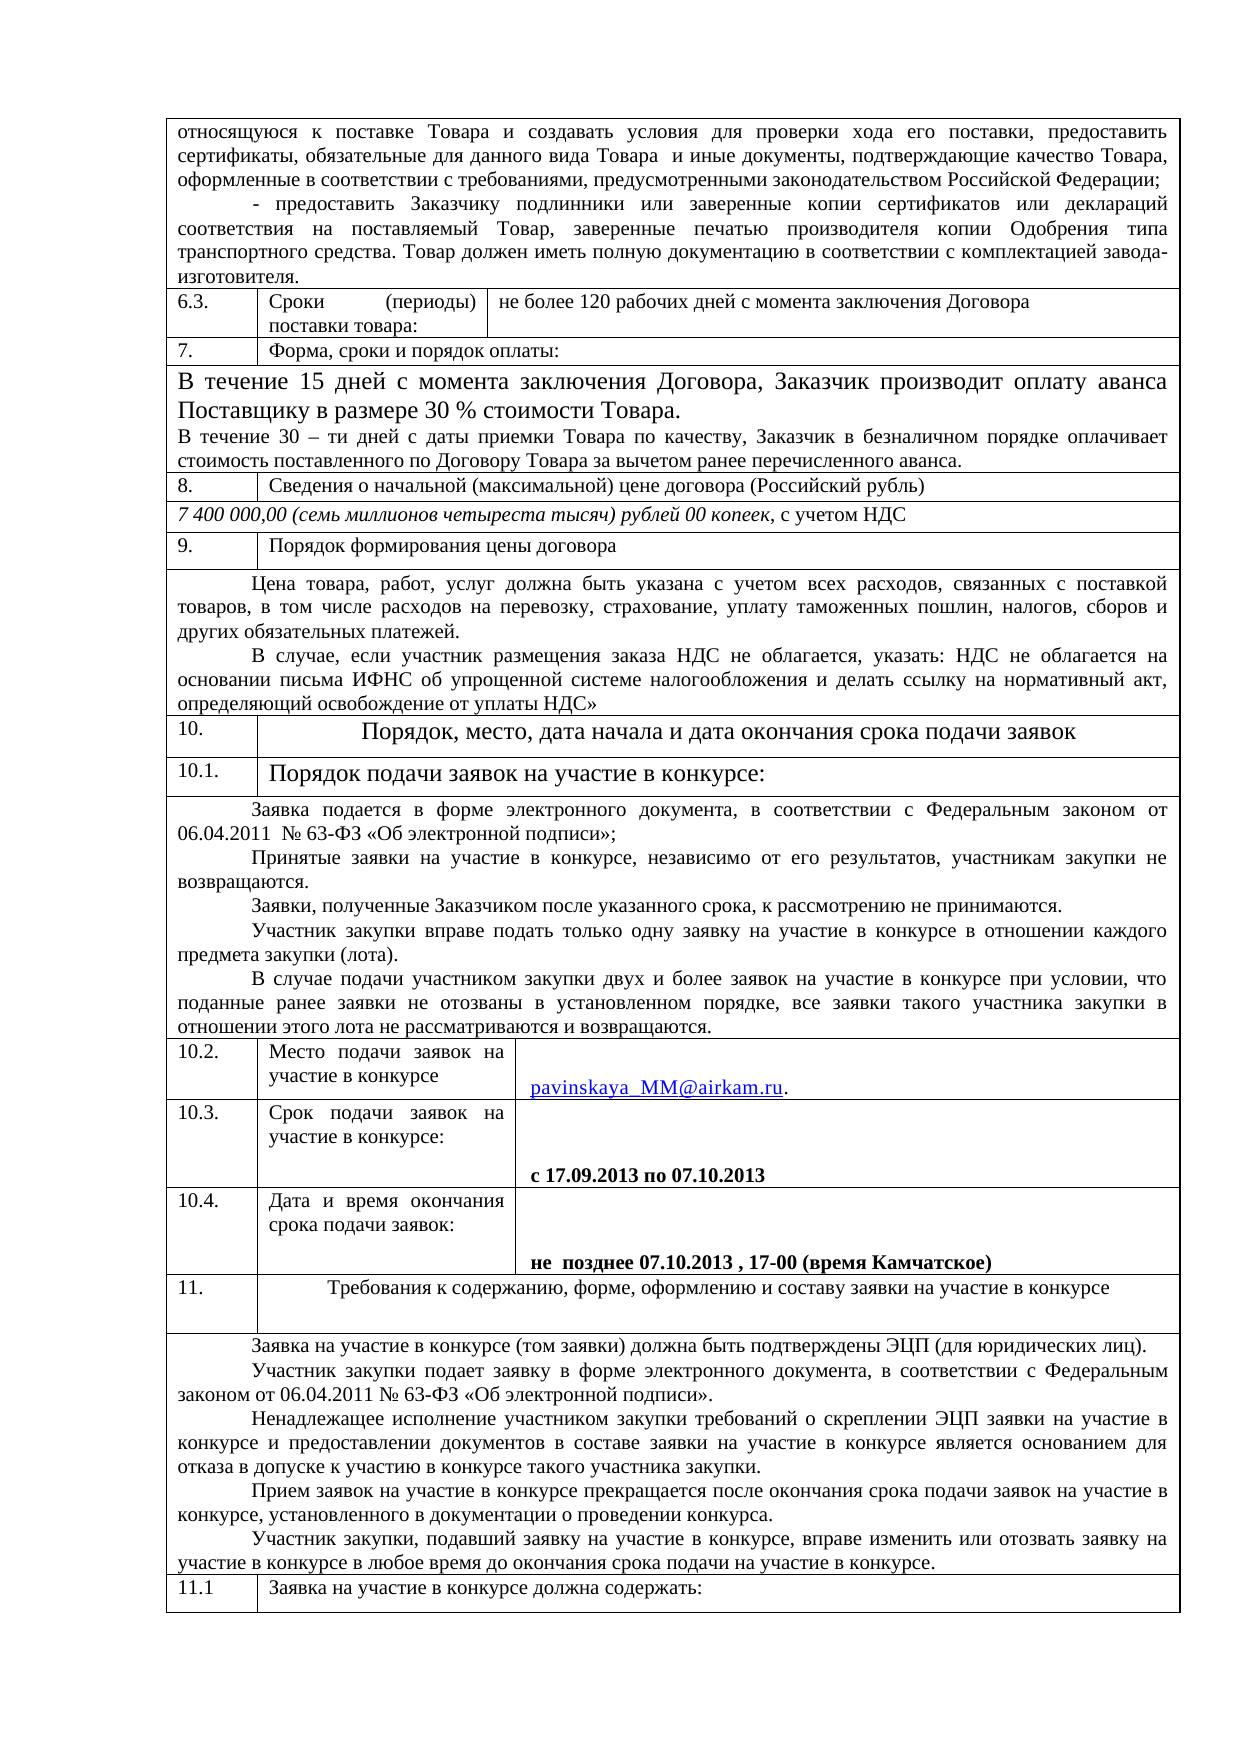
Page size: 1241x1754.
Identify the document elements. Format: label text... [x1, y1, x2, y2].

table_cell 9. [167, 533, 257, 569]
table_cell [167, 119, 1179, 288]
table_cell Сроки (периоды) поставки товара: [258, 289, 487, 337]
table_cell pavinskaya_MM@airkam.ru. [516, 1039, 1179, 1099]
table_cell Порядок подачи заявок на участие в конкурсе: [258, 758, 1179, 796]
table_cell Заявка на участие в конкурсе (том заявки) должна быть подтверждены ЭЦП (для юридических лиц). Участник закупки подает заявку в форме электронного документа, в соответствии с Федеральным законом от 06.04.2011 № 63-ФЗ «Об электронной подписи». Ненадлежащее исполнение участником закупки требований о скреплении ЭЦП заявки на участие в конкурсе и предоставлении документов в составе заявки на участие в конкурсе является основанием для отказа в допуске к участию в конкурсе такого участника закупки. Прием заявок на участие в конкурсе прекращается после окончания срока подачи заявок на участие в конкурсе, установленного в документации о проведении конкурса. Участник закупки, подавший заявку на участие в конкурсе, вправе изменить или отозвать заявку на участие в конкурсе в любое время до окончания срока подачи на участие в конкурсе. [167, 1334, 1179, 1574]
table_cell Сведения о начальной (максимальной) цене договора (Российский рубль) [258, 473, 1179, 501]
table_cell Заявка на участие в конкурсе должна содержать: [258, 1575, 1179, 1612]
table_cell 10.2. [167, 1039, 257, 1099]
table_cell Форма, сроки и порядок оплаты: [258, 338, 1179, 365]
table_cell 10. [167, 716, 257, 757]
table_cell Порядок, место, дата начала и дата окончания срока подачи заявок [258, 716, 1179, 757]
table_cell Заявка подается в форме электронного документа, в соответствии с Федеральным законом от 06.04.2011 № 63-ФЗ «Об электронной подписи»; Принятые заявки на участие в конкурсе, независимо от его результатов, участникам закупки не возвращаются. Заявки, полученные Заказчиком после указанного срока, к рассмотрению не принимаются. Участник закупки вправе подать только одну заявку на участие в конкурсе в отношении каждого предмета закупки (лота). В случае подачи участником закупки двух и более заявок на участие в конкурсе при условии, что поданные ранее заявки не отозваны в установленном порядке, все заявки такого участника закупки в отношении этого лота не рассматриваются и возвращаются. [167, 797, 1179, 1038]
table_cell Место подачи заявок на участие в конкурсе [258, 1039, 515, 1099]
table_cell не позднее 07.10.2013 , 17-00 (время Камчатское) [516, 1188, 1179, 1274]
table_cell с 17.09.2013 по 07.10.2013 [516, 1100, 1179, 1187]
table_cell Требования к содержанию, форме, оформлению и составу заявки на участие в конкурсе [258, 1275, 1179, 1332]
table_cell 10.1. [167, 758, 257, 796]
table_cell Дата и время окончания срока подачи заявок: [258, 1188, 515, 1274]
table_cell Порядок формирования цены договора [258, 533, 1179, 569]
table_cell 6.3. [167, 289, 257, 337]
table_cell 7 400 000,00 (семь миллионов четыреста тысяч) рублей 00 копеек, с учетом НДС [167, 502, 1179, 532]
table_cell 11. [167, 1275, 257, 1332]
table_cell 11.1 [167, 1575, 257, 1612]
table_cell Срок подачи заявок на участие в конкурсе: [258, 1100, 515, 1187]
table_cell 7. [167, 338, 257, 365]
table_cell В течение 15 дней с момента заключения Договора, Заказчик производит оплату аванса Поставщику в размере 30 % стоимости Товара. В течение 30 – ти дней с даты приемки Товара по качеству, Заказчик в безналичном порядке оплачивает стоимость поставленного по Договору Товара за вычетом ранее перечисленного аванса. [167, 366, 1179, 472]
table_cell 10.4. [167, 1188, 257, 1274]
table_cell 8. [167, 473, 257, 501]
table_cell Цена товара, работ, услуг должна быть указана с учетом всех расходов, связанных с поставкой товаров, в том числе расходов на перевозку, страхование, уплату таможенных пошлин, налогов, сборов и других обязательных платежей. В случае, если участник размещения заказа НДС не облагается, указать: НДС не облагается на основании письма ИФНС об упрощенной системе налогообложения и делать ссылку на нормативный акт, определяющий освобождение от уплаты НДС» [167, 570, 1179, 715]
table_cell 10.3. [167, 1100, 257, 1187]
table_cell не более 120 рабочих дней с момента заключения Договора [488, 289, 1179, 337]
